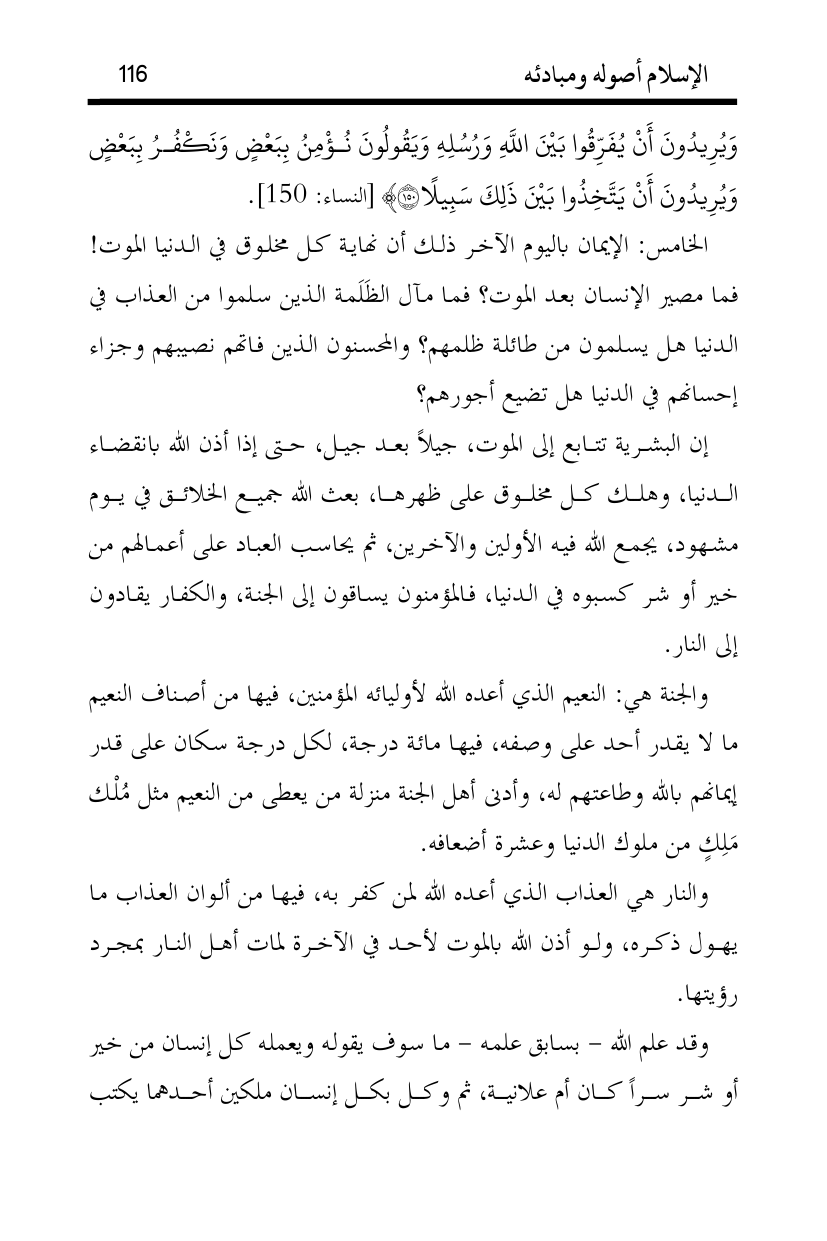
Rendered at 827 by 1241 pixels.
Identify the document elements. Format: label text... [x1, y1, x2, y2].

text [89, 1019, 738, 1118]
text والنار هي العذاب الذي أعده الله لمن كفر به، فيها من ألوان العذاب ما يهول ذكره، ولو أذن الله بالموت لأحد في الآخرة لمات أهل النار بمجرد رؤيتها. [89, 869, 738, 1019]
text الخامس: الإيمان باليوم الآخر ذلك أن نهاية كل مخلوق في الدنيا الموت! فما مصير الإنسان بعد الموت؟ فما مآل الظَلَمة الذين سلموا من العذاب في الدنيا هل يسلمون من طائلة ظلمهم؟ والمحسنون الذين فاتهم نصيبهم وجزاء إحسانهم في الدنيا هل تضيع أجورهم؟ [89, 221, 738, 421]
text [89, 119, 738, 221]
text والجنة هي: النعيم الذي أعده الله لأوليائه المؤمنين، فيها من أصناف النعيم ما لا يقدر أحد على وصفه، فيها مائة درجة، لكل درجة سكان على قدر إيمانهم بالله وطاعتهم له، وأدنى أهل الجنة منزلة من يعطى من النعيم مثل مُلْك مَلِكٍ من ملوك الدنيا وعشرة أضعافه. [89, 670, 738, 869]
text إن البشرية تتابع إلى الموت، جيلاً بعد جيل، حتى إذا أذن الله بانقضاء الدنيا، وهلك كل مخلوق على ظهرها، بعث الله جميع الخلائق في يوم مشهود، يجمع الله فيه الأولين والآخرين، ثم يحاسب العباد على أعمالهم من خير أو شر كسبوه في الدنيا، فالمؤمنون يساقون إلى الجنة، والكفار يقادون إلى النار. [89, 421, 738, 670]
